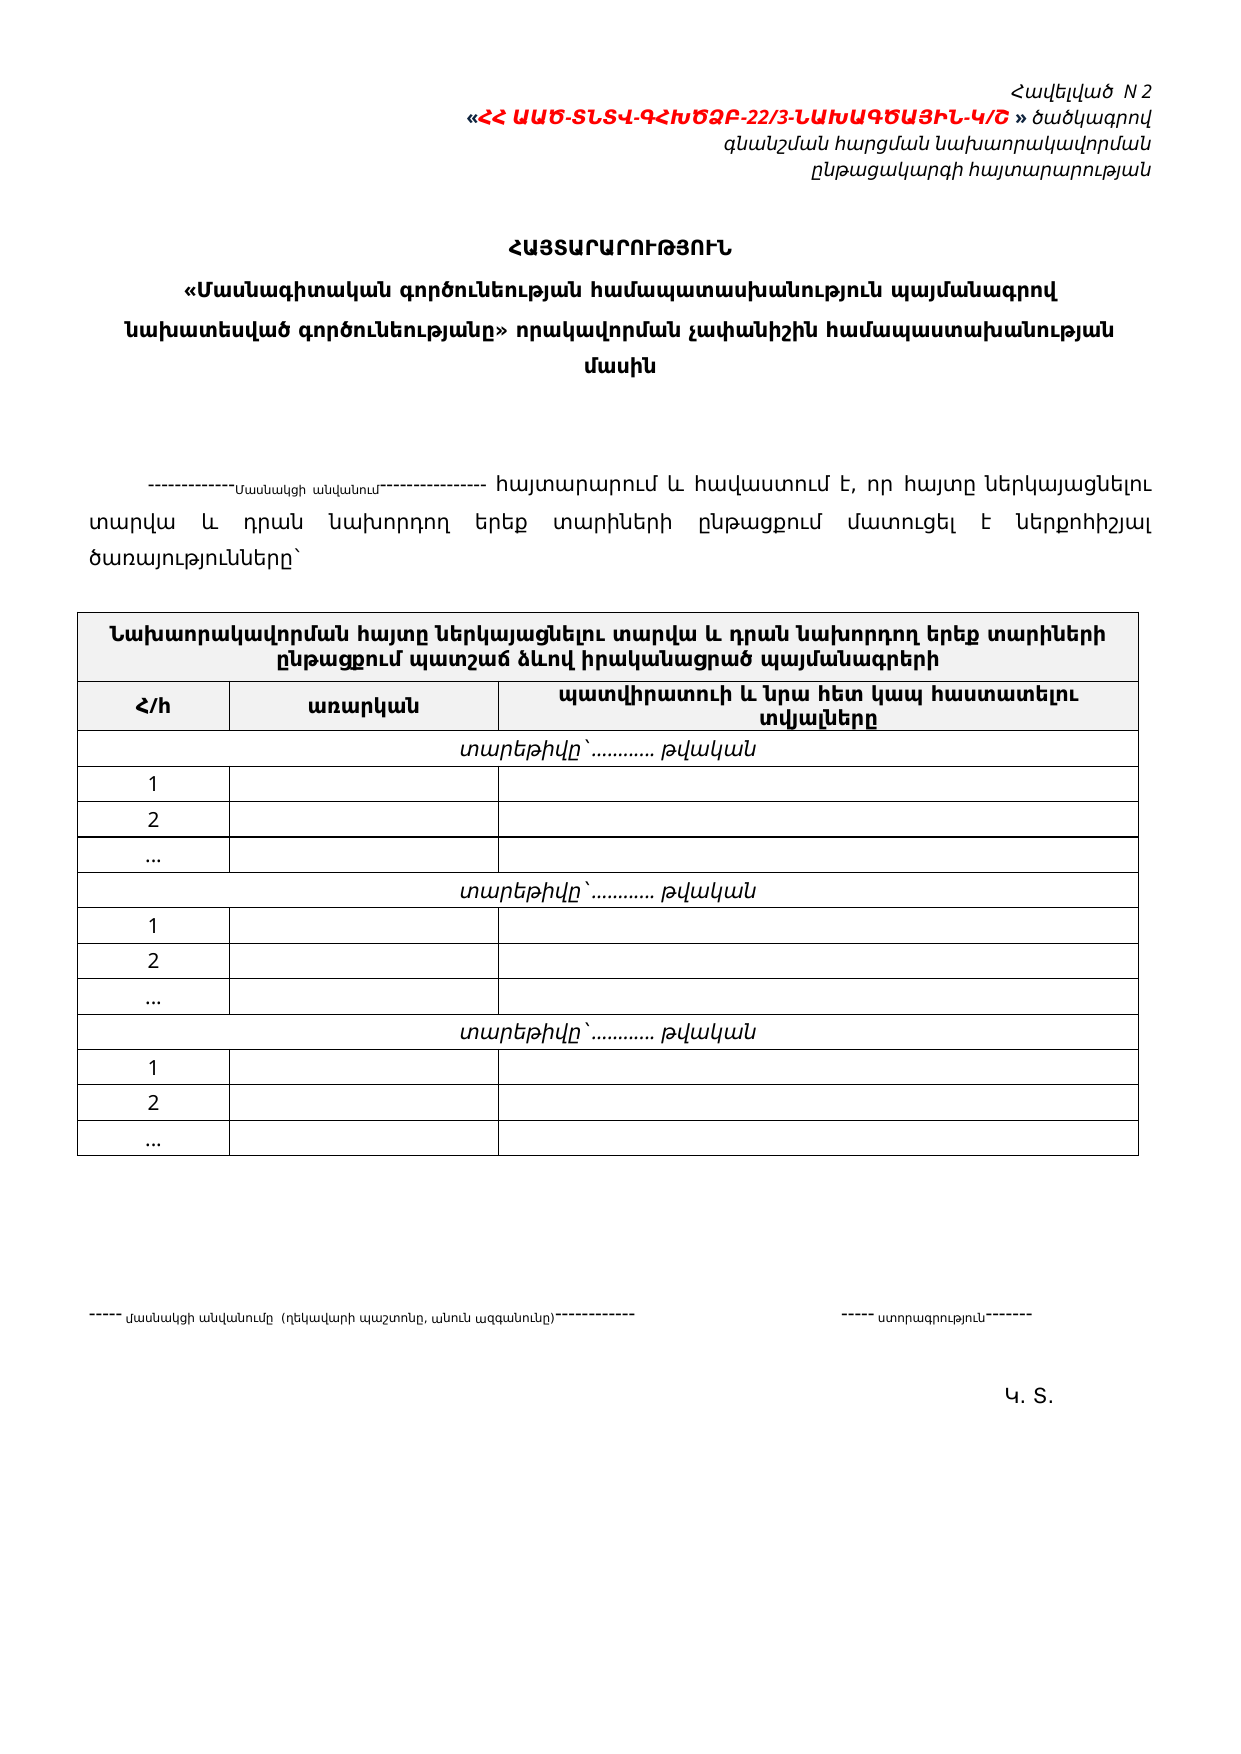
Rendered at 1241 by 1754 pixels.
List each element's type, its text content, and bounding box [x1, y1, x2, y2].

text «ՀՀ ԱԱԾ-ՏՆՏՎ-ԳՀԽԾՁԲ-22/3-ՆԱԽԱԳԾԱՅԻՆ-Կ/Շ » ծածկագրով [89, 104, 1152, 131]
table_cell 1 [78, 908, 229, 943]
table_cell 2 [78, 802, 229, 836]
table_cell [230, 1121, 498, 1155]
text ընթացակարգի հայտարարության [89, 156, 1152, 182]
table_cell [499, 802, 1138, 836]
table_cell առարկան [230, 682, 498, 730]
table_cell ... [78, 838, 229, 872]
table_cell [230, 979, 498, 1013]
text Հավելված N 2 [89, 78, 1152, 104]
table_cell պատվիրատուի և նրա հետ կապ հաստատելու տվյալները [499, 682, 1138, 730]
text ----- մասնակցի անվանումը (ղեկավարի պաշտոնը, անուն ազգանունը)------------ ----- ստորագրություն------- [89, 1298, 1152, 1327]
table_cell [230, 767, 498, 801]
table_cell [230, 1050, 498, 1084]
table_cell տարեթիվը`............ թվական [78, 731, 1138, 766]
table_cell տարեթիվը`............ թվական [78, 1015, 1138, 1049]
table_cell [499, 767, 1138, 801]
table_header Նախաորակավորման հայտը ներկայացնելու տարվա և դրան նախորդող երեք տարիների ընթացքում պատշաճ ձևով իրականացրած պայմանագրերի [78, 613, 1138, 681]
table_cell [499, 944, 1138, 978]
table_cell [499, 1050, 1138, 1084]
table_cell [230, 838, 498, 872]
table_cell [230, 944, 498, 978]
table_cell [499, 1085, 1138, 1120]
text գնանշման հարցման նախաորակավորման [89, 131, 1152, 156]
table_cell տարեթիվը`............ թվական [78, 873, 1138, 907]
text նախատեսված գործունեությանը» որակավորման չափանիշին համապաստախանության մասին [89, 318, 1152, 378]
table_cell [230, 1085, 498, 1120]
table_cell [499, 908, 1138, 943]
text «Մասնագիտական գործունեության համապատասխանություն պայմանագրով [89, 275, 1152, 304]
table_cell [499, 838, 1138, 872]
table_cell 1 [78, 767, 229, 801]
table_cell ... [78, 1121, 229, 1155]
table_cell 2 [78, 1085, 229, 1120]
text ՀԱՅՏԱՐԱՐՈՒԹՅՈՒՆ [89, 233, 1152, 261]
table_cell [230, 802, 498, 836]
table_cell 2 [78, 944, 229, 978]
table_cell [230, 908, 498, 943]
table_cell Հ/հ [78, 682, 229, 730]
table_cell ... [78, 979, 229, 1013]
text Կ. Տ. [89, 1384, 1152, 1408]
text -------------Մասնակցի անվանում---------------- հայտարարում և հավաստում է, որ հայտը ներկայացնելու տարվա և դրան նախորդող երեք տարիների ընթացքում մատուցել է ներքոհիշյալ ծառայությունները` [89, 469, 1152, 571]
table_cell 1 [78, 1050, 229, 1084]
table_cell [499, 979, 1138, 1013]
table_cell [499, 1121, 1138, 1155]
